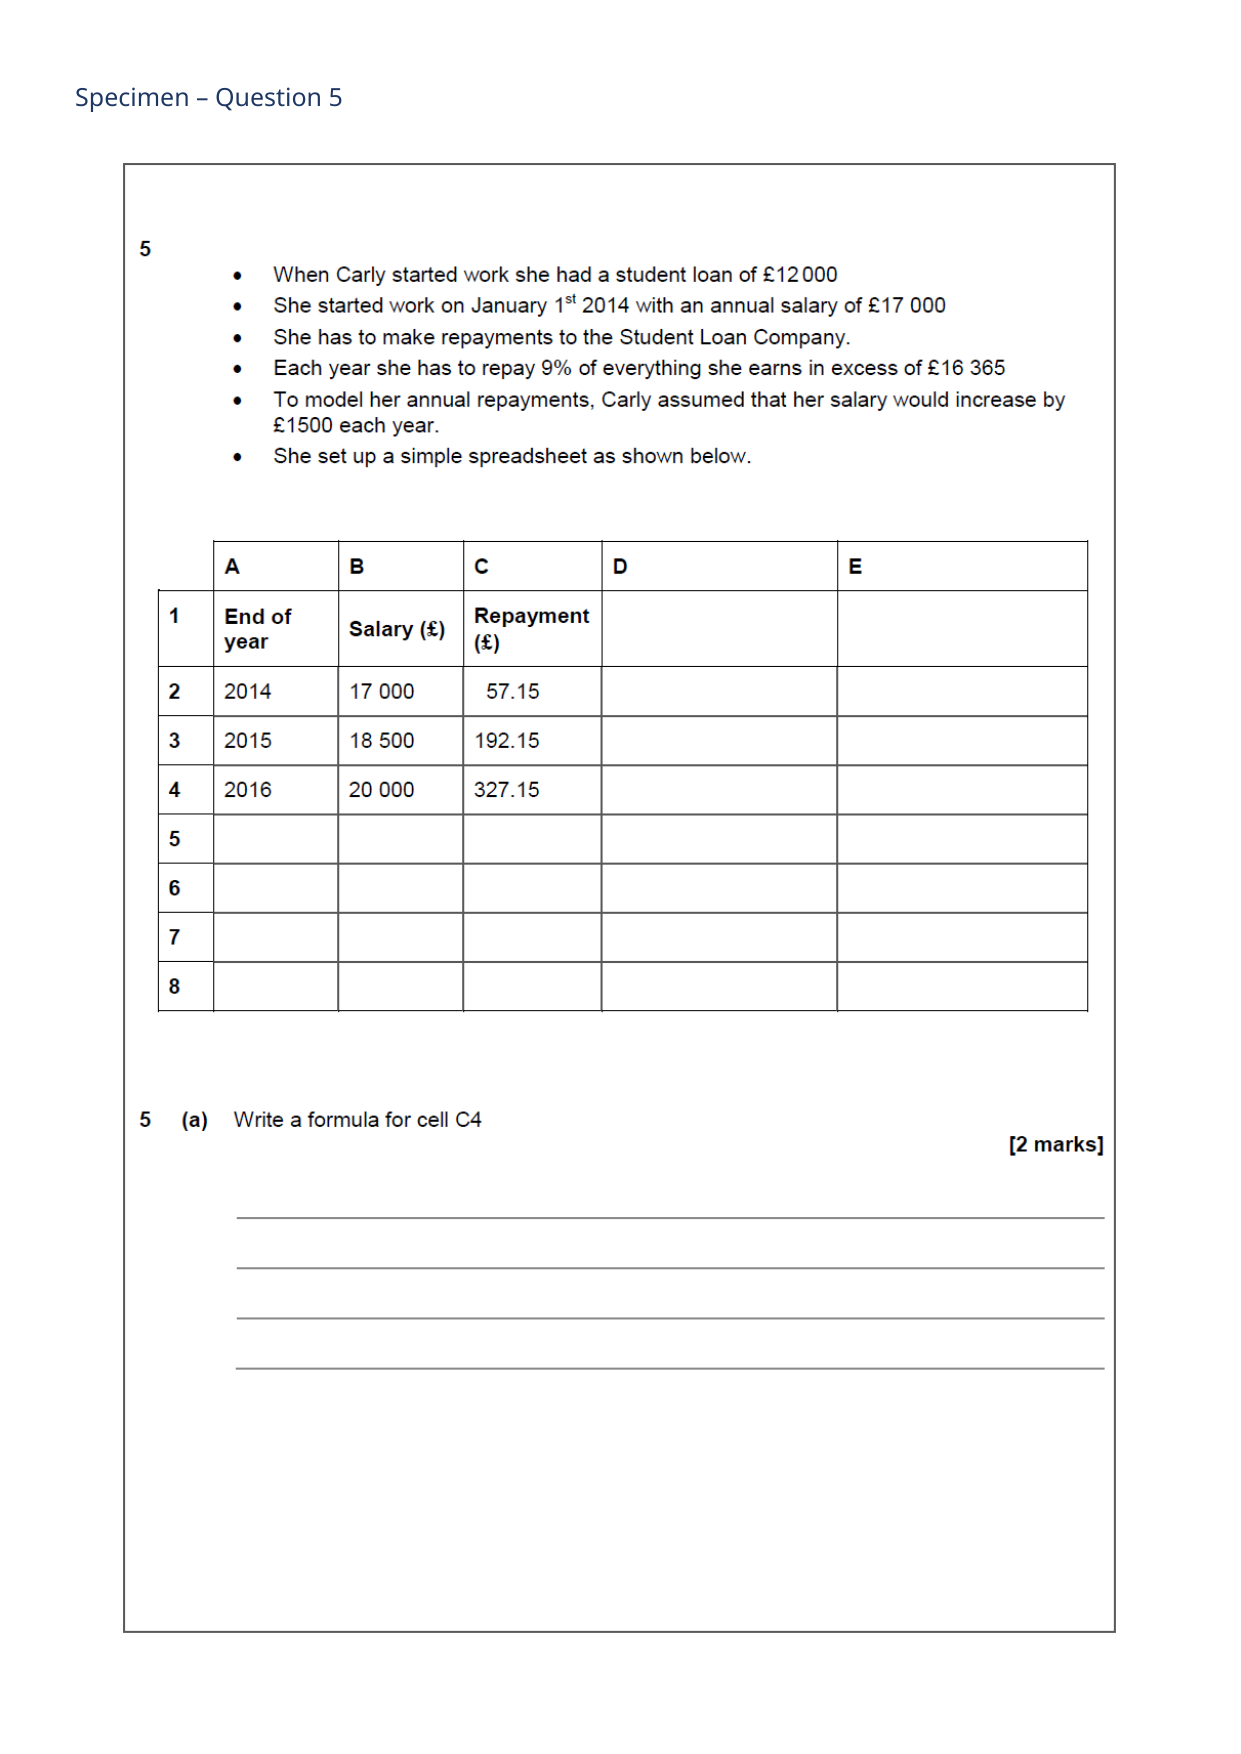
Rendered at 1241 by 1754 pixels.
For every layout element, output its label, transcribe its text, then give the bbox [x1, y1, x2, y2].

subtitle Specimen – Question 5 [75, 79, 1165, 113]
picture [121, 162, 1119, 1636]
